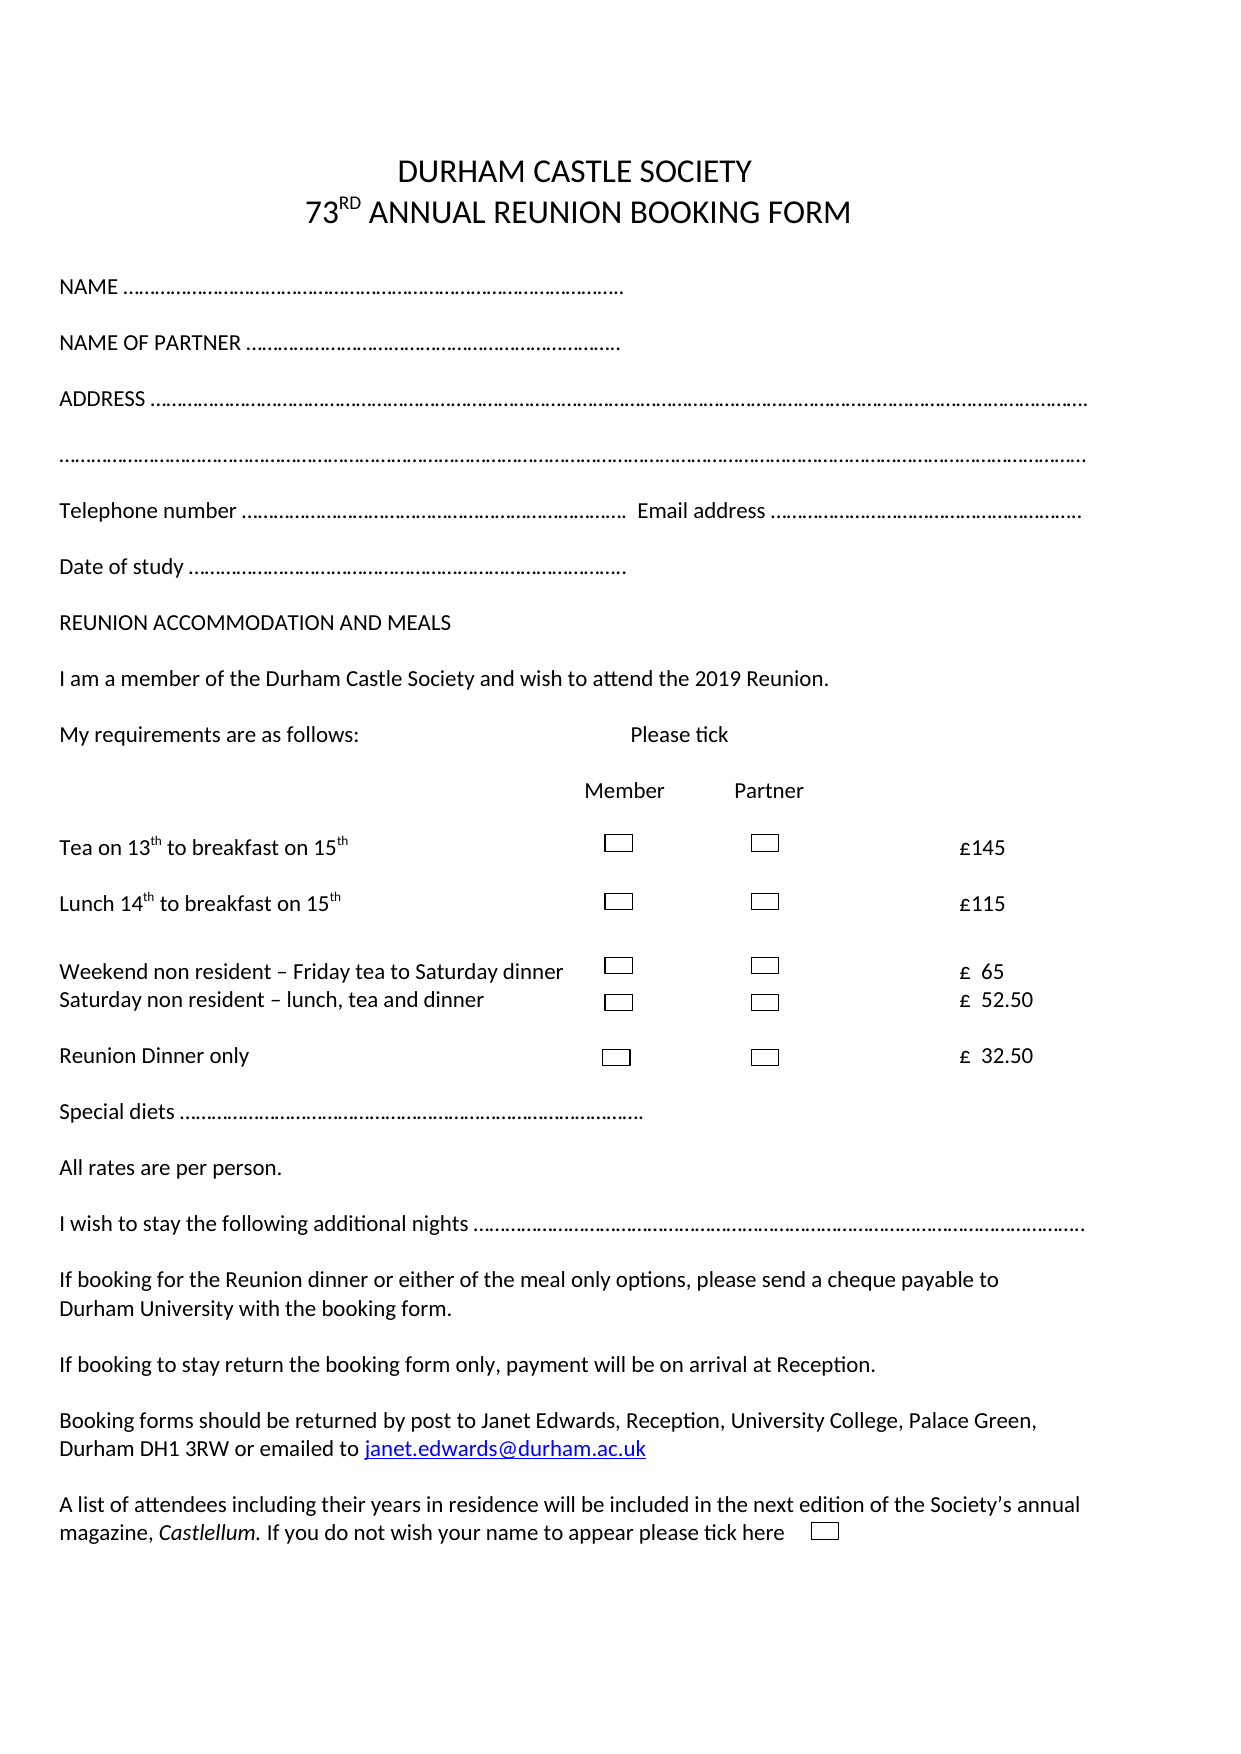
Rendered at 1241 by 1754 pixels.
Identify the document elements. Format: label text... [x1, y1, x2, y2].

text Saturday non resident – lunch, tea and dinner £ 52.50 [59, 985, 1090, 1013]
text REUNION ACCOMMODATION AND MEALS [59, 608, 1090, 636]
text I am a member of the Durham Castle Society and wish to attend the 2019 Reunion. [59, 664, 1090, 692]
text A list of attendees including their years in residence will be included in the next edition of the Society’s annual magazine, Castlellum. If you do not wish your name to appear please tick here [59, 1490, 1090, 1546]
text I wish to stay the following additional nights …………………………………………………………………………………………………….. [59, 1209, 1090, 1238]
text Date of study ……………………………………………………………………….. [59, 552, 1090, 580]
text NAME ………………………………………………………………………………….. [59, 272, 1090, 300]
text Special diets ……………………………………………………………………………. [59, 1097, 1090, 1126]
text My requirements are as follows: Please tick [59, 721, 1090, 748]
text Member Partner [59, 777, 1090, 804]
text NAME OF PARTNER …………………………………………………………….. [59, 328, 1090, 356]
text Reunion Dinner only £ 32.50 [59, 1041, 1090, 1069]
text If booking to stay return the booking form only, payment will be on arrival at Reception. [59, 1350, 1090, 1378]
text 73RD ANNUAL REUNION BOOKING FORM [59, 191, 1090, 231]
text Lunch 14th to breakfast on 15th £115 [59, 889, 1090, 917]
text Durham University with the booking form. [59, 1294, 1090, 1322]
text If booking for the Reunion dinner or either of the meal only options, please send a cheque payable to [59, 1266, 1090, 1294]
text Weekend non resident – Friday tea to Saturday dinner £ 65 [59, 957, 1090, 985]
text Booking forms should be returned by post to Janet Edwards, Reception, University College, Palace Green, Durham DH1 3RW or emailed to janet.edwards@durham.ac.uk [59, 1406, 1090, 1462]
text Tea on 13th to breakfast on 15th £145 [59, 833, 1090, 861]
text Telephone number ………………………………………………………………. Email address ………………………………………………….. [59, 496, 1090, 524]
text ADDRESS ……………………………………………………………………………………………………………………………………………………………. [59, 384, 1090, 412]
text …………………………………………………………………………………………………………………………………………………………………………… [59, 440, 1090, 468]
text DURHAM CASTLE SOCIETY [59, 150, 1090, 191]
text All rates are per person. [59, 1153, 1090, 1182]
